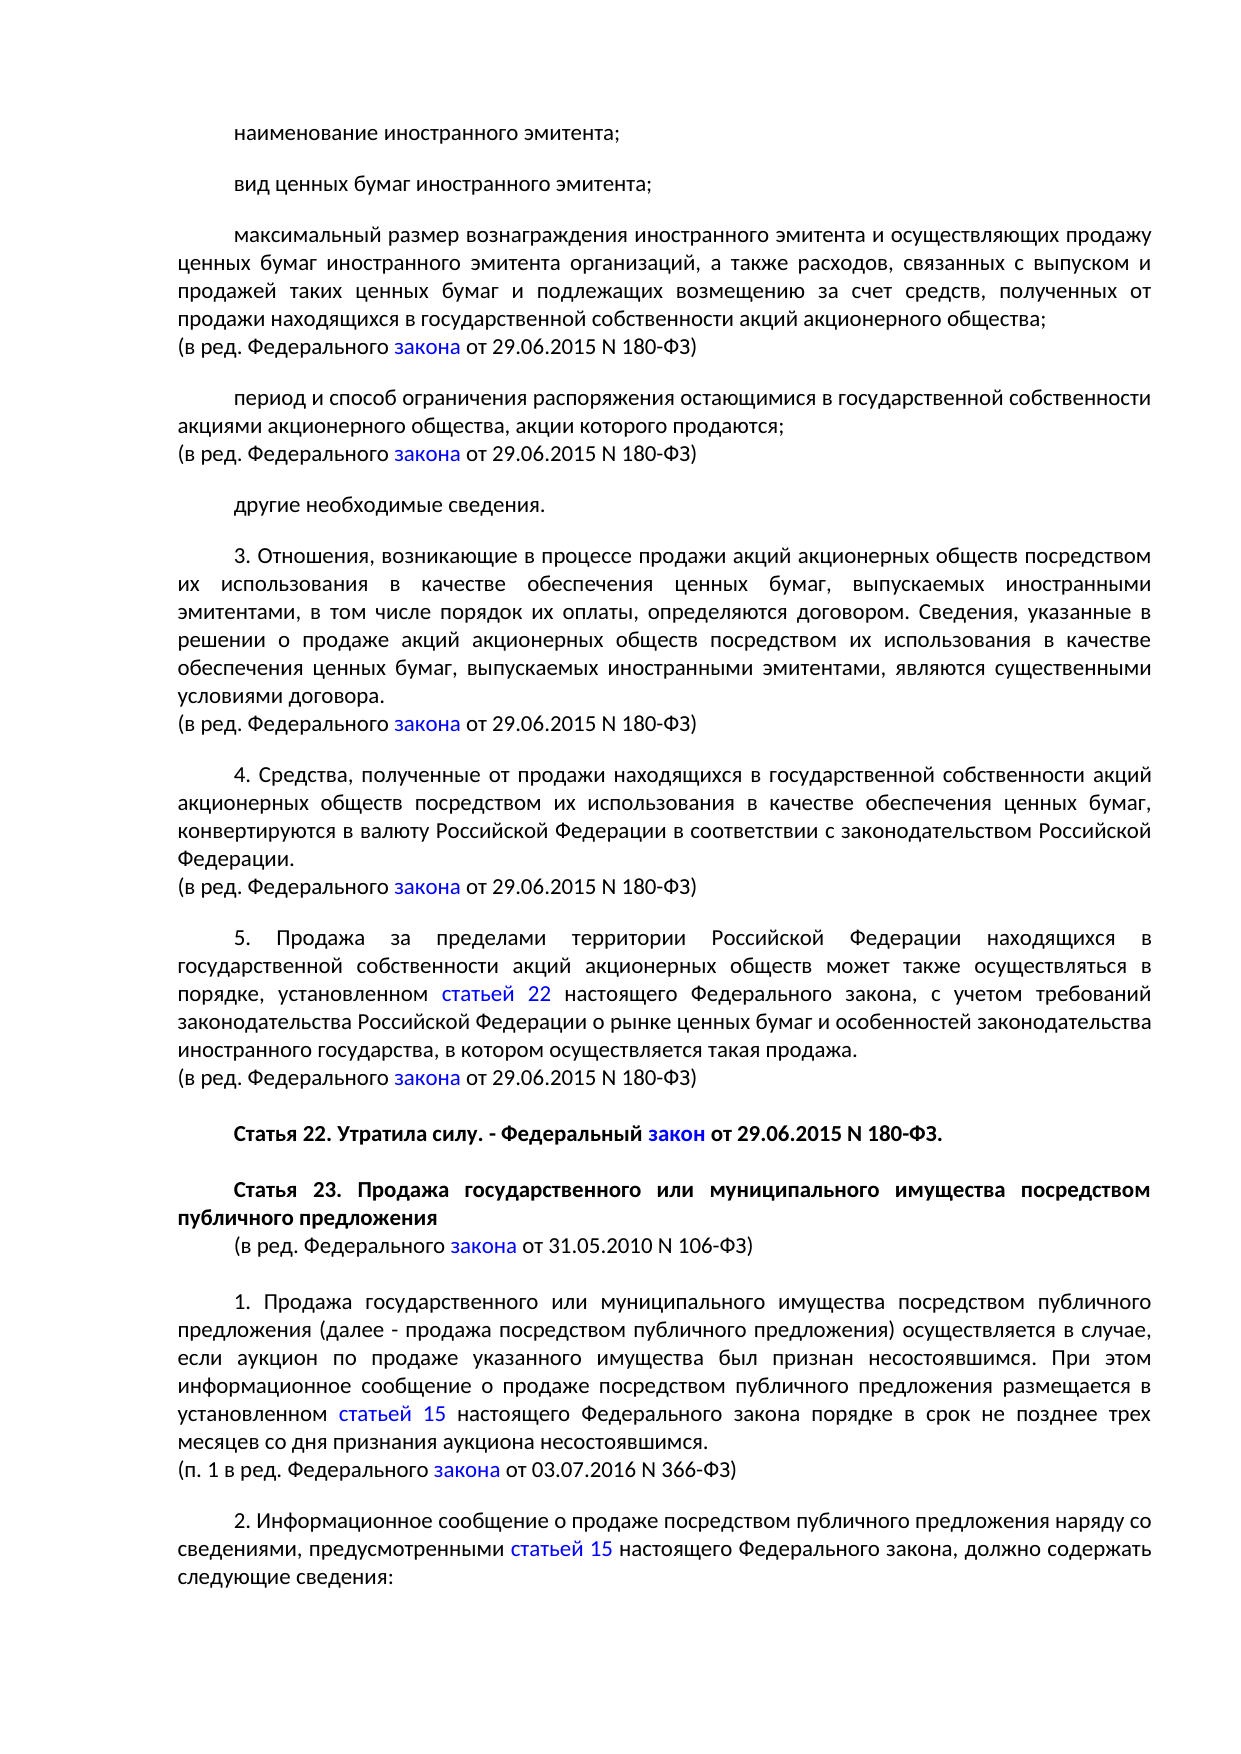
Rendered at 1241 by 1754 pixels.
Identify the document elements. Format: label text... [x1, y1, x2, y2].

text максимальный размер вознаграждения иностранного эмитента и осуществляющих продажу ценных бумаг иностранного эмитента организаций, а также расходов, связанных с выпуском и продажей таких ценных бумаг и подлежащих возмещению за счет средств, полученных от продажи находящихся в государственной собственности акций акционерного общества; [177, 220, 1152, 332]
text 1. Продажа государственного или муниципального имущества посредством публичного предложения (далее - продажа посредством публичного предложения) осуществляется в случае, если аукцион по продаже указанного имущества был признан несостоявшимся. При этом информационное сообщение о продаже посредством публичного предложения размещается в установленном статьей 15 настоящего Федерального закона порядке в срок не позднее трех месяцев со дня признания аукциона несостоявшимся. [177, 1287, 1152, 1455]
text (в ред. Федерального закона от 29.06.2015 N 180-ФЗ) [177, 709, 1152, 737]
text наименование иностранного эмитента; [177, 118, 1152, 146]
text вид ценных бумаг иностранного эмитента; [177, 169, 1152, 197]
text (в ред. Федерального закона от 31.05.2010 N 106-ФЗ) [177, 1231, 1152, 1259]
text (в ред. Федерального закона от 29.06.2015 N 180-ФЗ) [177, 1063, 1152, 1091]
text (в ред. Федерального закона от 29.06.2015 N 180-ФЗ) [177, 332, 1152, 360]
text (в ред. Федерального закона от 29.06.2015 N 180-ФЗ) [177, 872, 1152, 900]
text (п. 1 в ред. Федерального закона от 03.07.2016 N 366-ФЗ) [177, 1455, 1152, 1483]
title Статья 23. Продажа государственного или муниципального имущества посредством публичного предложения [177, 1175, 1152, 1231]
text (в ред. Федерального закона от 29.06.2015 N 180-ФЗ) [177, 439, 1152, 467]
text период и способ ограничения распоряжения остающимися в государственной собственности акциями акционерного общества, акции которого продаются; [177, 383, 1152, 439]
text 2. Информационное сообщение о продаже посредством публичного предложения наряду со сведениями, предусмотренными статьей 15 настоящего Федерального закона, должно содержать следующие сведения: [177, 1506, 1152, 1590]
text 4. Средства, полученные от продажи находящихся в государственной собственности акций акционерных обществ посредством их использования в качестве обеспечения ценных бумаг, конвертируются в валюту Российской Федерации в соответствии с законодательством Российской Федерации. [177, 760, 1152, 872]
title Статья 22. Утратила силу. - Федеральный закон от 29.06.2015 N 180-ФЗ. [177, 1119, 1152, 1147]
text 3. Отношения, возникающие в процессе продажи акций акционерных обществ посредством их использования в качестве обеспечения ценных бумаг, выпускаемых иностранными эмитентами, в том числе порядок их оплаты, определяются договором. Сведения, указанные в решении о продаже акций акционерных обществ посредством их использования в качестве обеспечения ценных бумаг, выпускаемых иностранными эмитентами, являются существенными условиями договора. [177, 541, 1152, 709]
text 5. Продажа за пределами территории Российской Федерации находящихся в государственной собственности акций акционерных обществ может также осуществляться в порядке, установленном статьей 22 настоящего Федерального закона, с учетом требований законодательства Российской Федерации о рынке ценных бумаг и особенностей законодательства иностранного государства, в котором осуществляется такая продажа. [177, 923, 1152, 1063]
text другие необходимые сведения. [177, 490, 1152, 518]
